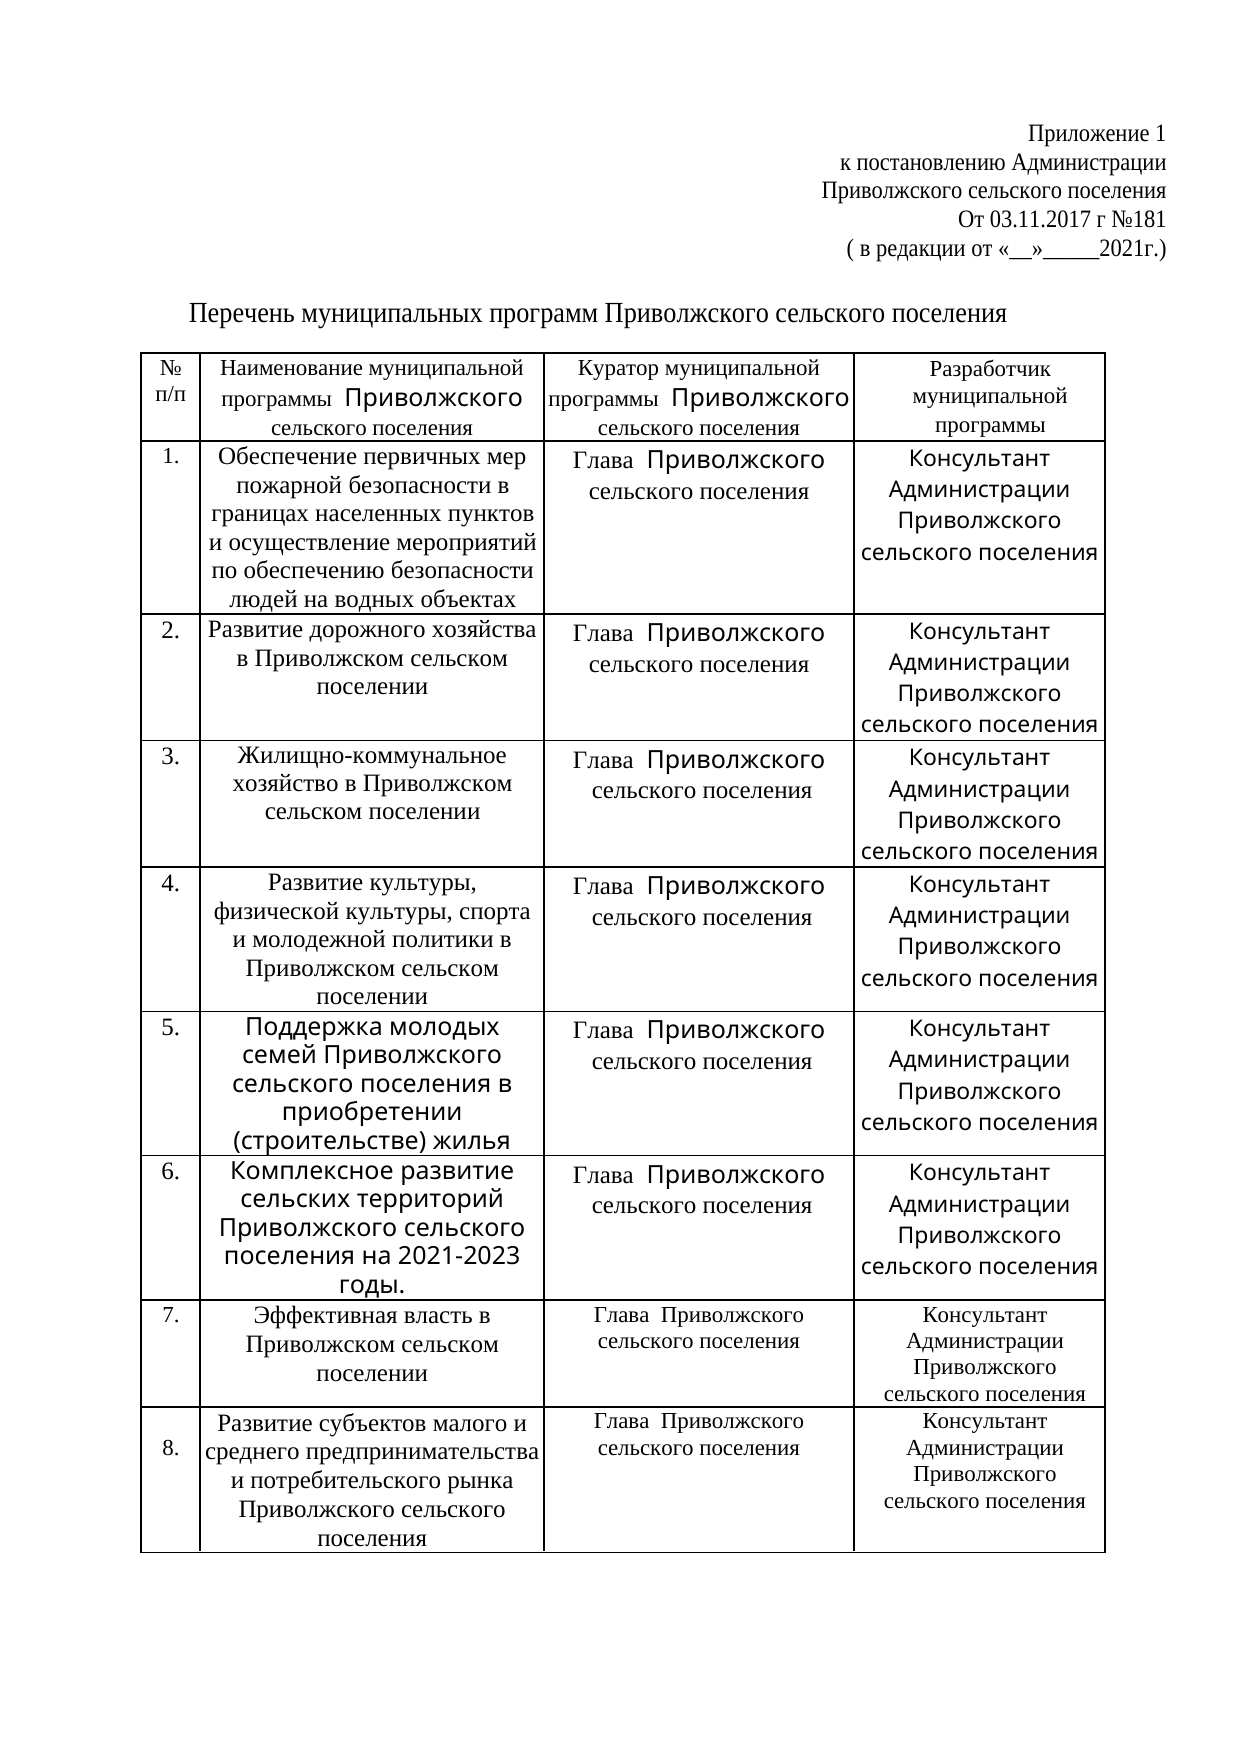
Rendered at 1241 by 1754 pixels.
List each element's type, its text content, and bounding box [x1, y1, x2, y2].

table_cell Эффективная власть в Приволжском сельском поселении [201, 1301, 543, 1406]
text От 03.11.2017 г №181 [29, 204, 1166, 233]
table_header Наименование муниципальной программы Приволжского сельского поселения [201, 354, 543, 440]
table_cell 7. [142, 1301, 199, 1406]
table_cell Комплексное развитие сельских территорий Приволжского сельского поселения на 2021-2023 годы. [201, 1156, 543, 1299]
table_cell Консультант Администрации Приволжского сельского поселения [855, 1408, 1104, 1551]
table_cell Консультант Администрации Приволжского сельского поселения [855, 1301, 1104, 1406]
table_cell 4. [142, 868, 199, 1011]
table_cell 3. [142, 741, 199, 866]
table_cell Консультант Администрации Приволжского сельского поселения [855, 442, 1104, 613]
table_cell Глава Приволжского сельского поселения [545, 1408, 853, 1551]
table_cell Консультант Администрации Приволжского сельского поселения [855, 615, 1104, 740]
table_cell Жилищно-коммунальное хозяйство в Приволжском сельском поселении [201, 741, 543, 866]
table_cell Глава Приволжского сельского поселения [545, 615, 853, 740]
table_header Куратор муниципальной программы Приволжского сельского поселения [545, 354, 853, 440]
table_cell Глава Приволжского сельского поселения [545, 1301, 853, 1406]
text Приложение 1 [29, 118, 1166, 147]
table_cell Консультант Администрации Приволжского сельского поселения [855, 1156, 1104, 1299]
table_cell 2. [142, 615, 199, 740]
text к постановлению Администрации [29, 147, 1166, 176]
table_cell Глава Приволжского сельского поселения [545, 741, 853, 866]
table_cell Консультант Администрации Приволжского сельского поселения [855, 868, 1104, 1011]
table_cell Развитие дорожного хозяйства в Приволжском сельском поселении [201, 615, 543, 740]
table_cell Глава Приволжского сельского поселения [545, 442, 853, 613]
table_cell 8. [142, 1408, 199, 1551]
text Приволжского сельского поселения [29, 176, 1166, 204]
table_cell 1. [142, 442, 199, 613]
text Перечень муниципальных программ Приволжского сельского поселения [29, 295, 1166, 329]
table_cell Развитие культуры, физической культуры, спорта и молодежной политики в Приволжском сельском поселении [201, 868, 543, 1011]
table_cell Обеспечение первичных мер пожарной безопасности в границах населенных пунктов и осуществление мероприятий по обеспечению безопасности людей на водных объектах [201, 442, 543, 613]
table_cell Консультант Администрации Приволжского сельского поселения [855, 741, 1104, 866]
table_cell Поддержка молодых семей Приволжского сельского поселения в приобретении (строительстве) жилья [201, 1012, 543, 1155]
table_cell Развитие субъектов малого и среднего предпринимательства и потребительского рынка Приволжского сельского поселения [201, 1408, 543, 1551]
table_cell Глава Приволжского сельского поселения [545, 1156, 853, 1299]
table_cell 6. [142, 1156, 199, 1299]
table_header № п/п [142, 354, 199, 440]
table_cell Глава Приволжского сельского поселения [545, 1012, 853, 1155]
table_header Разработчик муниципальной программы [855, 354, 1104, 440]
table_cell Консультант Администрации Приволжского сельского поселения [855, 1012, 1104, 1155]
text ( в редакции от «__»_____2021г.) [29, 233, 1166, 262]
table_cell 5. [142, 1012, 199, 1155]
table_cell Глава Приволжского сельского поселения [545, 868, 853, 1011]
